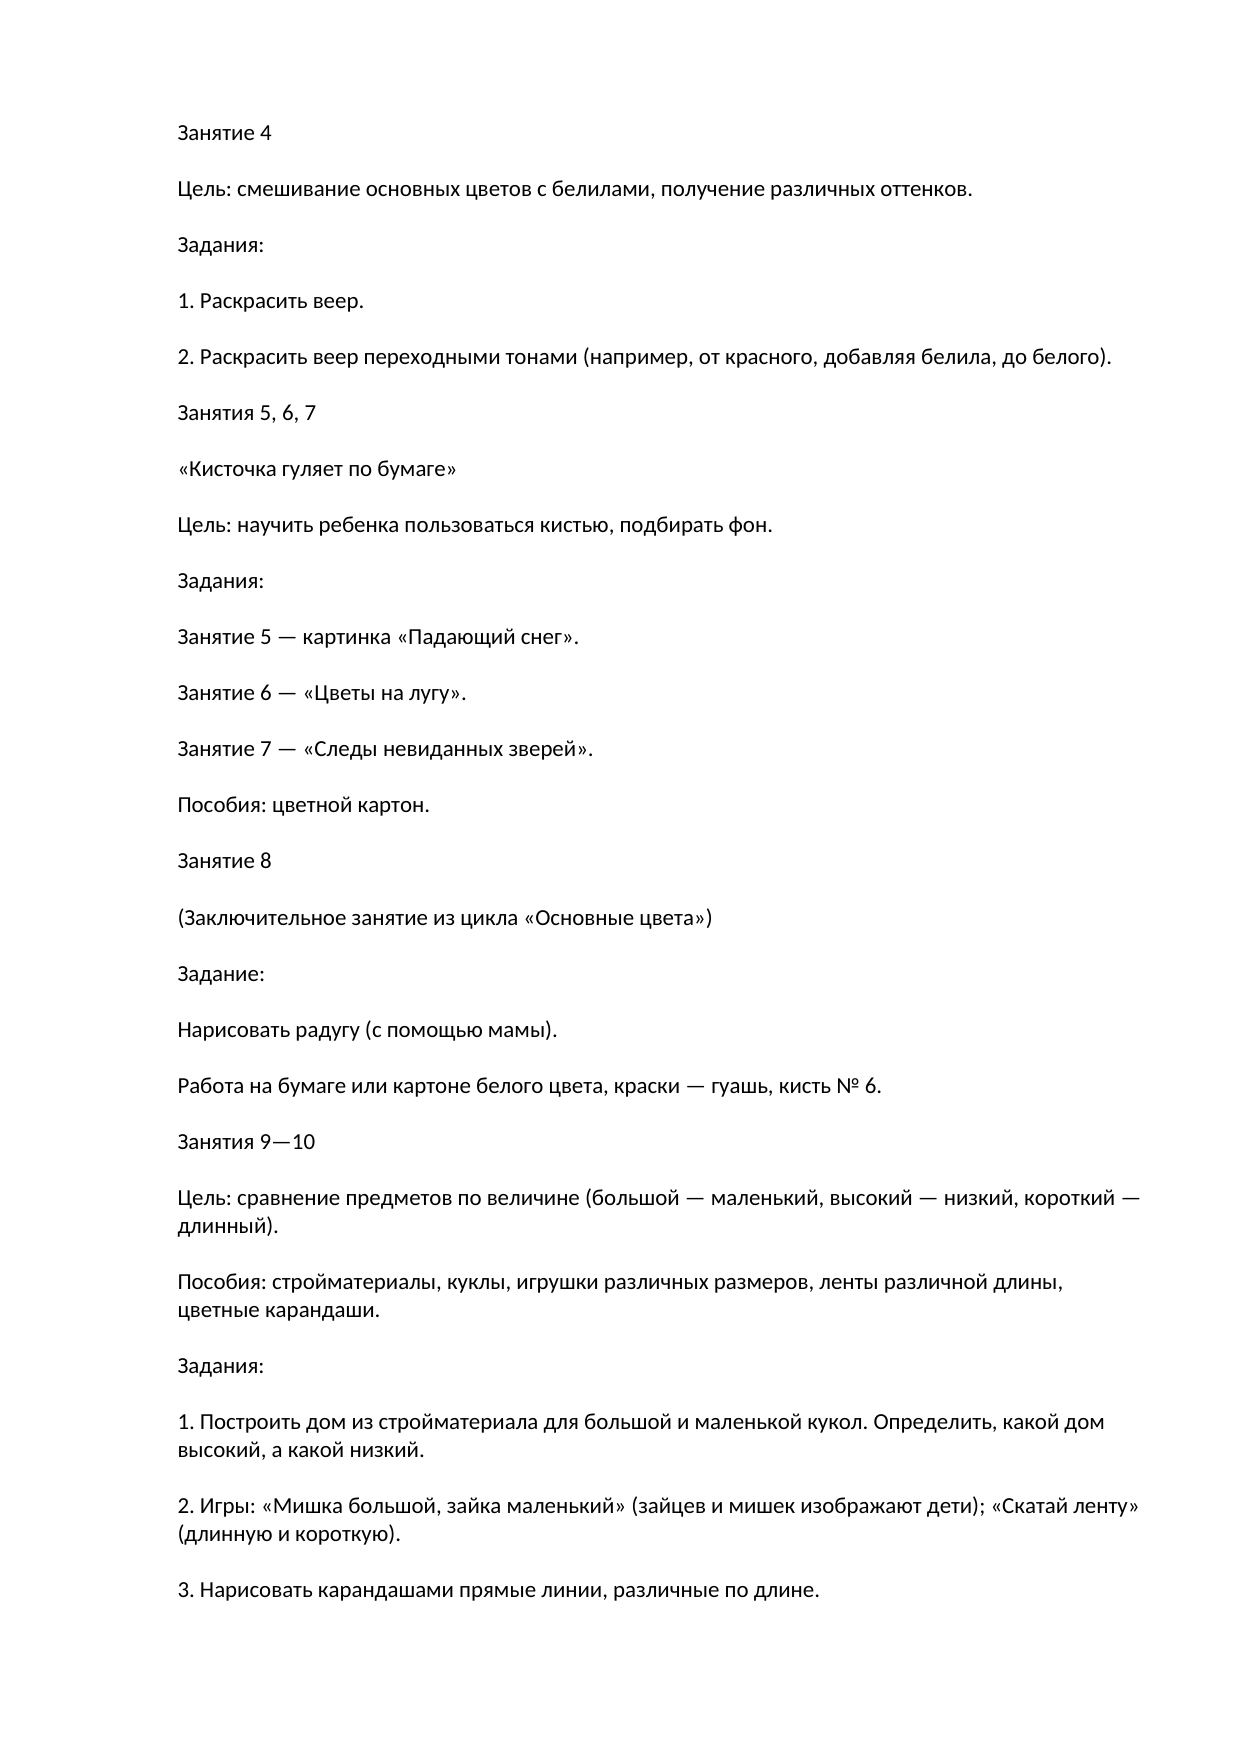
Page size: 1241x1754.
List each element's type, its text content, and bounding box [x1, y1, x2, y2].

text Занятие 6 — «Цветы на лугу». [177, 678, 1152, 707]
text «Кисточка гуляет по бумаге» [177, 454, 1152, 482]
text Занятия 5, 6, 7 [177, 398, 1152, 426]
text Работа на бумаге или картоне белого цвета, краски — гуашь, кисть № 6. [177, 1071, 1152, 1099]
text Цель: смешивание основных цветов с белилами, получение различных оттенков. [177, 174, 1152, 202]
text Цель: сравнение предметов по величине (большой — маленький, высокий — низкий, короткий — длинный). [177, 1183, 1152, 1239]
text 1. Раскрасить веер. [177, 286, 1152, 314]
text Нарисовать радугу (с помощью мамы). [177, 1015, 1152, 1043]
text 3. Нарисовать карандашами прямые линии, различные по длине. [177, 1575, 1152, 1603]
text 2. Игры: «Мишка большой, зайка маленький» (зайцев и мишек изображают дети); «Скатай ленту» (длинную и короткую). [177, 1491, 1152, 1547]
text Занятие 4 [177, 118, 1152, 146]
text Пособия: цветной картон. [177, 791, 1152, 819]
text Занятия 9—10 [177, 1127, 1152, 1155]
text Занятие 7 — «Следы невиданных зверей». [177, 734, 1152, 763]
text (Заключительное занятие из цикла «Основные цвета») [177, 903, 1152, 931]
text Задания: [177, 230, 1152, 258]
text 2. Раскрасить веер переходными тонами (например, от красного, добавляя белила, до белого). [177, 342, 1152, 370]
text 1. Построить дом из стройматериала для большой и маленькой кукол. Определить, какой дом высокий, а какой низкий. [177, 1407, 1152, 1463]
text Занятие 8 [177, 847, 1152, 875]
text Цель: научить ребенка пользоваться кистью, подбирать фон. [177, 510, 1152, 538]
text Задания: [177, 1351, 1152, 1379]
text Задания: [177, 566, 1152, 594]
text Задание: [177, 959, 1152, 987]
text Пособия: стройматериалы, куклы, игрушки различных размеров, ленты различной длины, цветные карандаши. [177, 1267, 1152, 1323]
text Занятие 5 — картинка «Падающий снег». [177, 622, 1152, 651]
